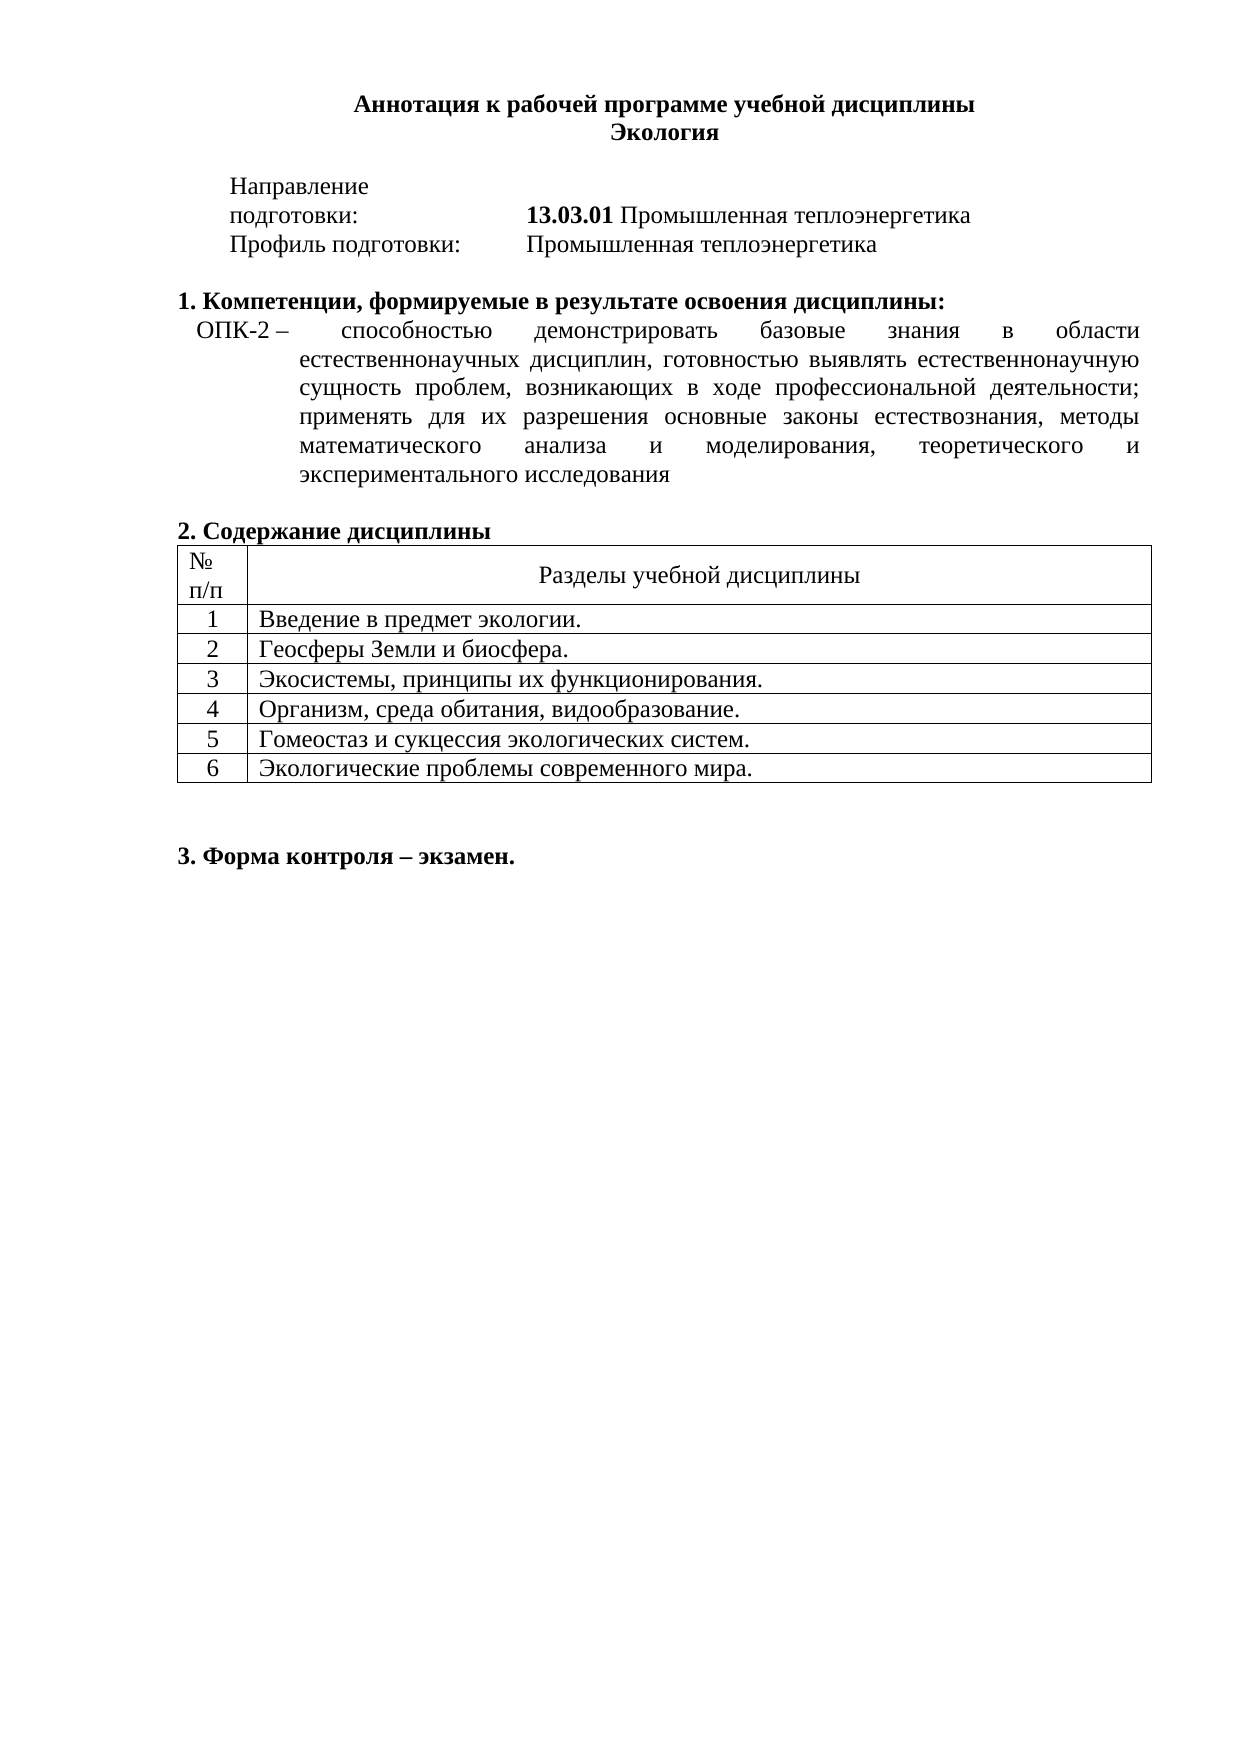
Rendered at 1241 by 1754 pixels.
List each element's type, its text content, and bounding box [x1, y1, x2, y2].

table_cell Гомеостаз и сукцессия экологических систем. [248, 724, 1151, 752]
table_cell 1 [178, 605, 247, 633]
table_header способностью демонстрировать базовые знания в области естественнонаучных дисциплин, готовностью выявлять естественнонаучную сущность проблем, возникающих в ходе профессиональной деятельности; применять для их разрешения основные законы естествознания, методы математического анализа и моделирования, теоретического и экспериментального исследования [294, 315, 1152, 487]
table_cell Экологические проблемы современного мира. [248, 754, 1151, 782]
table_cell Экосистемы, принципы их функционирования. [248, 664, 1151, 693]
text 2. Содержание дисциплины [177, 516, 1152, 545]
text 1. Компетенции, формируемые в результате освоения дисциплины: [177, 286, 1152, 315]
table_cell 4 [178, 694, 247, 723]
table_cell Профиль подготовки: [218, 229, 515, 257]
table_cell 5 [178, 724, 247, 752]
table_header ОПК-2 – [177, 315, 294, 487]
table_cell 2 [178, 634, 247, 663]
text Экология [177, 117, 1152, 146]
table_header Направление подготовки: [218, 171, 515, 229]
text Аннотация к рабочей программе учебной дисциплины [177, 89, 1152, 117]
table_header № п/п [178, 546, 247, 603]
table_cell 6 [178, 754, 247, 782]
table_header Разделы учебной дисциплины [248, 546, 1151, 603]
table_header 13.03.01 Промышленная теплоэнергетика [515, 171, 1134, 229]
table_cell Введение в предмет экологии. [248, 605, 1151, 633]
table_cell Организм, среда обитания, видообразование. [248, 694, 1151, 723]
text 3. Форма контроля – экзамен. [177, 841, 1152, 869]
table_cell Промышленная теплоэнергетика [515, 229, 1134, 257]
table_cell Геосферы Земли и биосфера. [248, 634, 1151, 663]
table_cell 3 [178, 664, 247, 693]
